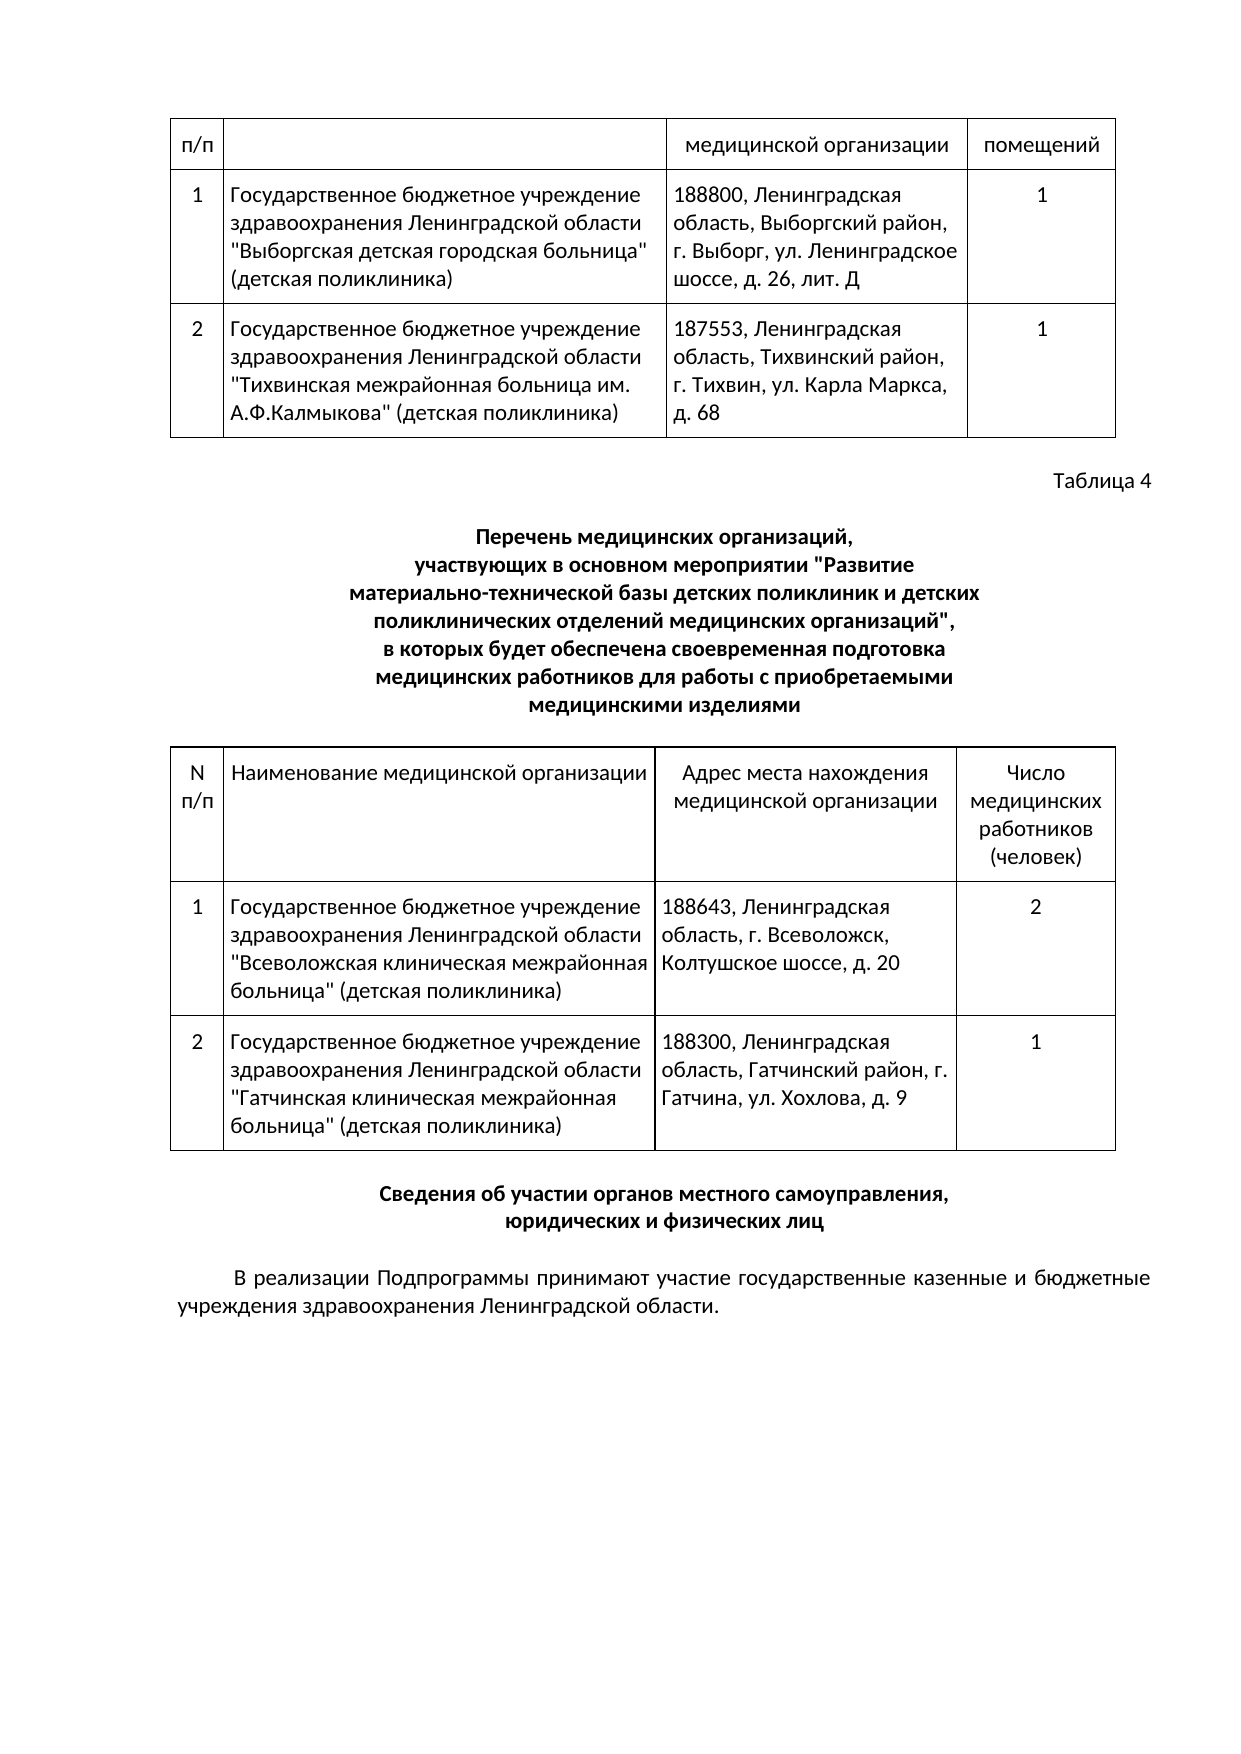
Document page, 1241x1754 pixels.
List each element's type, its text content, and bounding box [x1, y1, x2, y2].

table_cell 1 [968, 170, 1115, 303]
title Перечень медицинских организаций, [177, 522, 1152, 550]
table_cell Государственное бюджетное учреждение здравоохранения Ленинградской области "Выборгская детская городская больница" (детская поликлиника) [224, 170, 666, 303]
table_cell 2 [957, 882, 1115, 1015]
table_cell Государственное бюджетное учреждение здравоохранения Ленинградской области "Гатчинская клиническая межрайонная больница" (детская поликлиника) [224, 1016, 654, 1149]
table_cell 2 [171, 304, 223, 437]
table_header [968, 119, 1115, 168]
table_cell 1 [171, 882, 223, 1015]
title медицинскими изделиями [177, 690, 1152, 718]
table_cell Государственное бюджетное учреждение здравоохранения Ленинградской области "Всеволожская клиническая межрайонная больница" (детская поликлиника) [224, 882, 654, 1015]
title поликлинических отделений медицинских организаций", [177, 606, 1152, 634]
table_cell Государственное бюджетное учреждение здравоохранения Ленинградской области "Тихвинская межрайонная больница им. А.Ф.Калмыкова" (детская поликлиника) [224, 304, 666, 437]
table_header Число медицинских работников (человек) [957, 748, 1115, 881]
table_header Адрес места нахождения медицинской организации [656, 748, 956, 881]
table_cell 1 [968, 304, 1115, 437]
table_cell 188800, Ленинградская область, Выборгский район, г. Выборг, ул. Ленинградское шоссе, д. 26, лит. Д [667, 170, 967, 303]
table_cell 1 [171, 170, 223, 303]
title участвующих в основном мероприятии "Развитие [177, 550, 1152, 578]
title медицинских работников для работы с приобретаемыми [177, 662, 1152, 690]
table_cell 1 [957, 1016, 1115, 1149]
table_header Наименование медицинской организации [224, 748, 654, 881]
title юридических и физических лиц [177, 1207, 1152, 1235]
table_cell 2 [171, 1016, 223, 1149]
title Сведения об участии органов местного самоуправления, [177, 1179, 1152, 1207]
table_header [224, 119, 666, 168]
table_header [667, 119, 967, 168]
table_cell 188300, Ленинградская область, Гатчинский район, г. Гатчина, ул. Хохлова, д. 9 [656, 1016, 956, 1149]
title в которых будет обеспечена своевременная подготовка [177, 634, 1152, 662]
table_cell 187553, Ленинградская область, Тихвинский район, г. Тихвин, ул. Карла Маркса, д. 68 [667, 304, 967, 437]
table_header N п/п [171, 119, 223, 168]
text Таблица 4 [177, 466, 1152, 494]
table_cell 188643, Ленинградская область, г. Всеволожск, Колтушское шоссе, д. 20 [656, 882, 956, 1015]
title материально-технической базы детских поликлиник и детских [177, 578, 1152, 606]
text В реализации Подпрограммы принимают участие государственные казенные и бюджетные учреждения здравоохранения Ленинградской области. [177, 1263, 1152, 1319]
table_header N п/п [171, 748, 223, 881]
